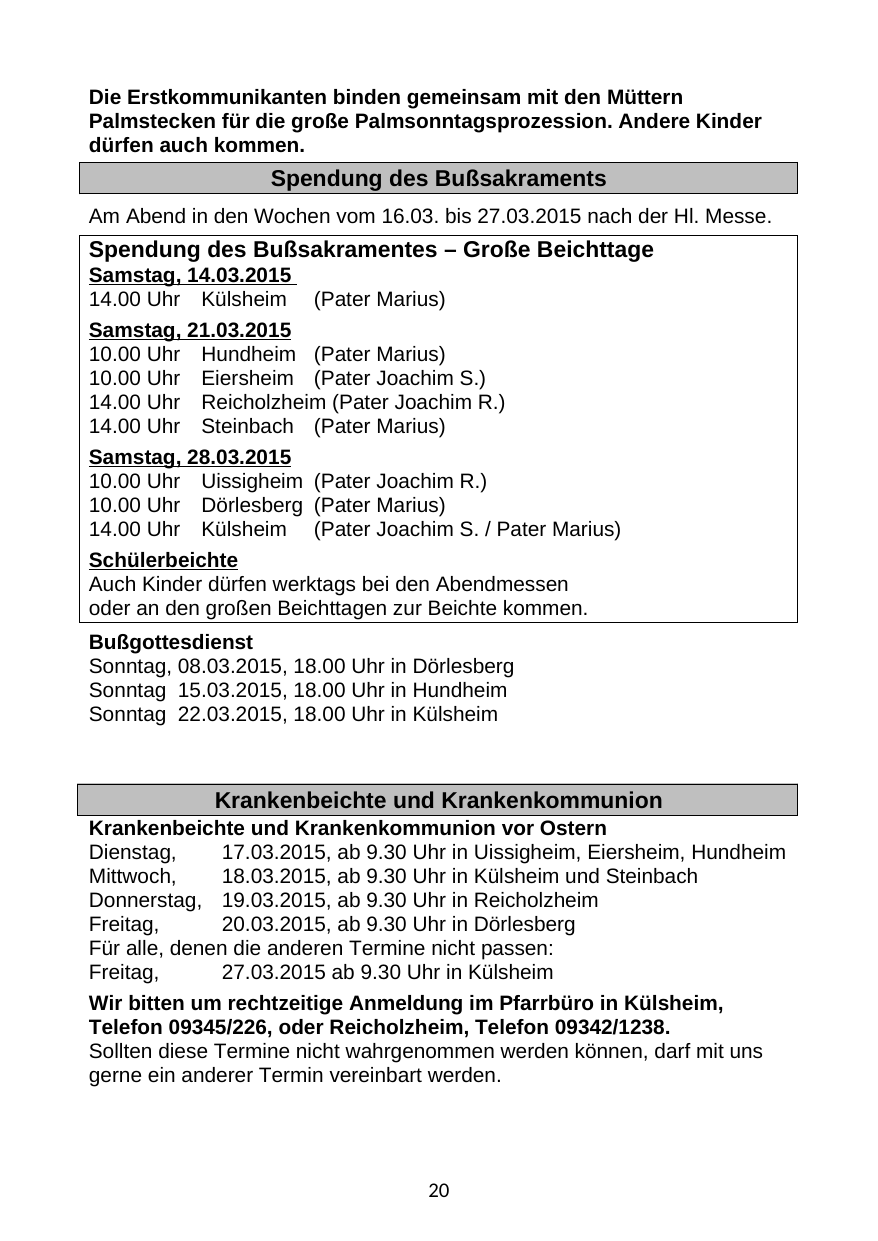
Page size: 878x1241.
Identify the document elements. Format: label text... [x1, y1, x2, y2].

text Samstag, 14.03.2015 [89, 263, 788, 287]
text 14.00 Uhr Steinbach (Pater Marius) [89, 414, 788, 438]
text Mittwoch, 18.03.2015, ab 9.30 Uhr in Külsheim und Steinbach [89, 864, 788, 888]
text Für alle, denen die anderen Termine nicht passen: [89, 936, 788, 960]
text 10.00 Uhr Uissigheim (Pater Joachim R.) [89, 469, 788, 493]
text Freitag, 20.03.2015, ab 9.30 Uhr in Dörlesberg [89, 912, 788, 936]
text Sonntag 22.03.2015, 18.00 Uhr in Külsheim [89, 702, 788, 726]
text Spendung des Bußsakraments [80, 163, 797, 193]
text Am Abend in den Wochen vom 16.03. bis 27.03.2015 nach der Hl. Messe. [89, 204, 788, 228]
text 10.00 Uhr Dörlesberg (Pater Marius) [89, 493, 788, 517]
text Auch Kinder dürfen werktags bei den Abendmessen [89, 572, 788, 595]
text Schülerbeichte [89, 548, 788, 572]
text Die Erstkommunikanten binden gemeinsam mit den Müttern Palmstecken für die große Palmsonntagsprozession. Andere Kinder dürfen auch kommen. [89, 85, 788, 157]
text Spendung des Bußsakramentes – Große Beichttage [80, 236, 797, 263]
text Freitag, 27.03.2015 ab 9.30 Uhr in Külsheim [89, 960, 788, 984]
text Samstag, 28.03.2015 [89, 445, 788, 469]
text Sollten diese Termine nicht wahrgenommen werden können, darf mit uns gerne ein anderer Termin vereinbart werden. [89, 1039, 788, 1087]
text Wir bitten um rechtzeitige Anmeldung im Pfarrbüro in Külsheim, [89, 991, 788, 1015]
text 14.00 Uhr Külsheim (Pater Joachim S. / Pater Marius) [89, 517, 788, 541]
text Bußgottesdienst [89, 630, 788, 654]
text 14.00 Uhr Reicholzheim (Pater Joachim R.) [89, 390, 788, 414]
text 10.00 Uhr Eiersheim (Pater Joachim S.) [89, 366, 788, 390]
text oder an den großen Beichttagen zur Beichte kommen. [80, 595, 797, 622]
text Dienstag, 17.03.2015, ab 9.30 Uhr in Uissigheim, Eiersheim, Hundheim [89, 840, 788, 864]
text Telefon 09345/226, oder Reicholzheim, Telefon 09342/1238. [89, 1015, 788, 1039]
text Sonntag, 08.03.2015, 18.00 Uhr in Dörlesberg [89, 654, 788, 678]
text 10.00 Uhr Hundheim (Pater Marius) [89, 342, 788, 366]
text Krankenbeichte und Krankenkommunion [78, 785, 797, 815]
text Donnerstag, 19.03.2015, ab 9.30 Uhr in Reicholzheim [89, 888, 788, 912]
text 14.00 Uhr Külsheim (Pater Marius) [89, 287, 788, 311]
text Samstag, 21.03.2015 [89, 318, 788, 342]
text Krankenbeichte und Krankenkommunion vor Ostern [89, 816, 788, 840]
text Sonntag 15.03.2015, 18.00 Uhr in Hundheim [89, 678, 788, 702]
